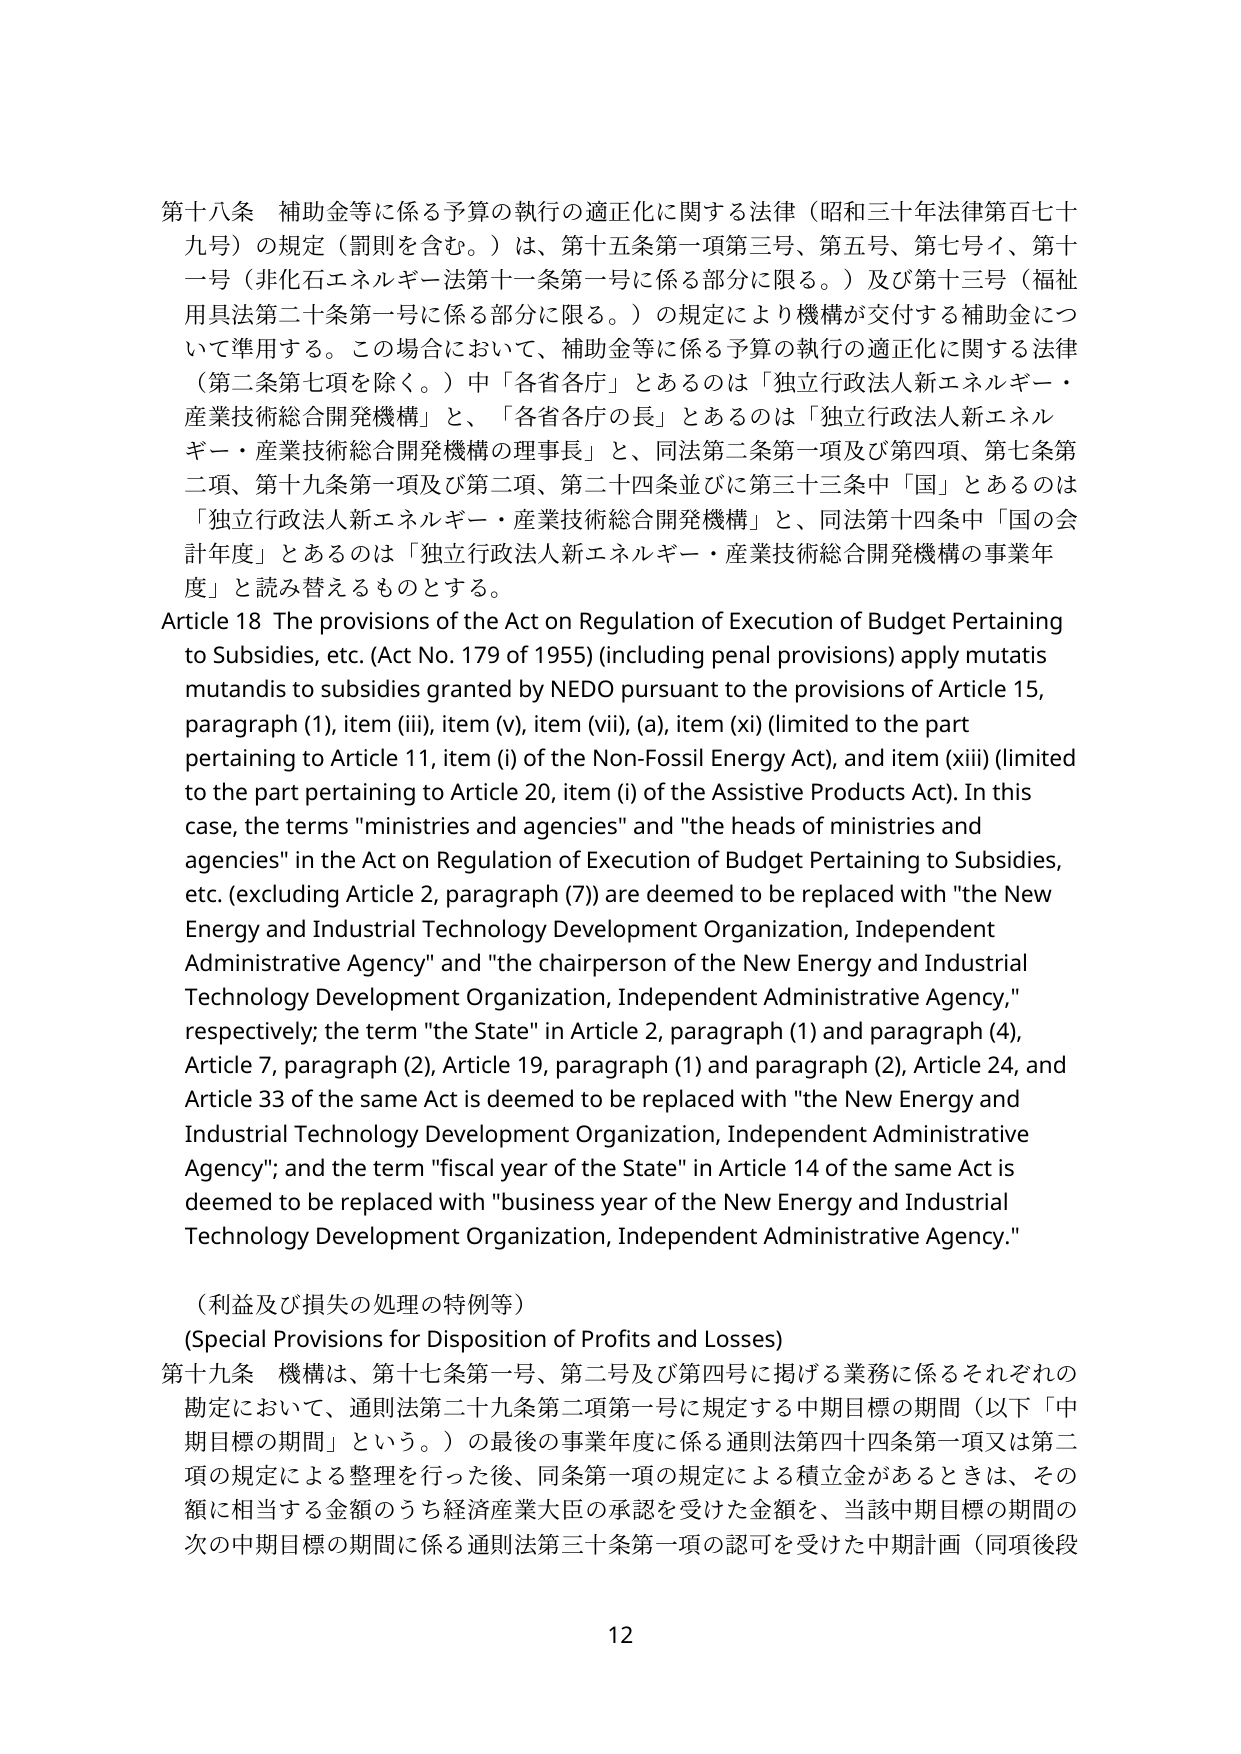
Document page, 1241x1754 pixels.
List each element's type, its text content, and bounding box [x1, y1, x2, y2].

text Article 18 The provisions of the Act on Regulation of Execution of Budget Pertaining to Subsidies, etc. (Act No. 179 of 1955) (including penal provisions) apply mutatis mutandis to subsidies granted by NEDO pursuant to the provisions of Article 15, paragraph (1), item (iii), item (v), item (vii), (a), item (xi) (limited to the part pertaining to Article 11, item (i) of the Non-Fossil Energy Act), and item (xiii) (limited to the part pertaining to Article 20, item (i) of the Assistive Products Act). In this case, the terms "ministries and agencies" and "the heads of ministries and agencies" in the Act on Regulation of Execution of Budget Pertaining to Subsidies, etc. (excluding Article 2, paragraph (7)) are deemed to be replaced with "the New Energy and Industrial Technology Development Organization, Independent Administrative Agency" and "the chairperson of the New Energy and Industrial Technology Development Organization, Independent Administrative Agency," respectively; the term "the State" in Article 2, paragraph (1) and paragraph (4), Article 7, paragraph (2), Article 19, paragraph (1) and paragraph (2), Article 24, and Article 33 of the same Act is deemed to be replaced with "the New Energy and Industrial Technology Development Organization, Independent Administrative Agency"; and the term "fiscal year of the State" in Article 14 of the same Act is deemed to be replaced with "business year of the New Energy and Industrial Technology Development Organization, Independent Administrative Agency." [161, 604, 1079, 1253]
text （利益及び損失の処理の特例等） [184, 1287, 1079, 1321]
text 第十八条 補助金等に係る予算の執行の適正化に関する法律（昭和三十年法律第百七十九号）の規定（罰則を含む。）は、第十五条第一項第三号、第五号、第七号イ、第十一号（非化石エネルギー法第十一条第一号に係る部分に限る。）及び第十三号（福祉用具法第二十条第一号に係る部分に限る。）の規定により機構が交付する補助金について準用する。この場合において、補助金等に係る予算の執行の適正化に関する法律（第二条第七項を除く。）中「各省各庁」とあるのは「独立行政法人新エネルギー・産業技術総合開発機構」と、「各省各庁の長」とあるのは「独立行政法人新エネルギー・産業技術総合開発機構の理事長」と、同法第二条第一項及び第四項、第七条第二項、第十九条第一項及び第二項、第二十四条並びに第三十三条中「国」とあるのは「独立行政法人新エネルギー・産業技術総合開発機構」と、同法第十四条中「国の会計年度」とあるのは「独立行政法人新エネルギー・産業技術総合開発機構の事業年度」と読み替えるものとする。 [161, 194, 1079, 604]
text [161, 1355, 1079, 1560]
text (Special Provisions for Disposition of Profits and Losses) [184, 1321, 1079, 1355]
